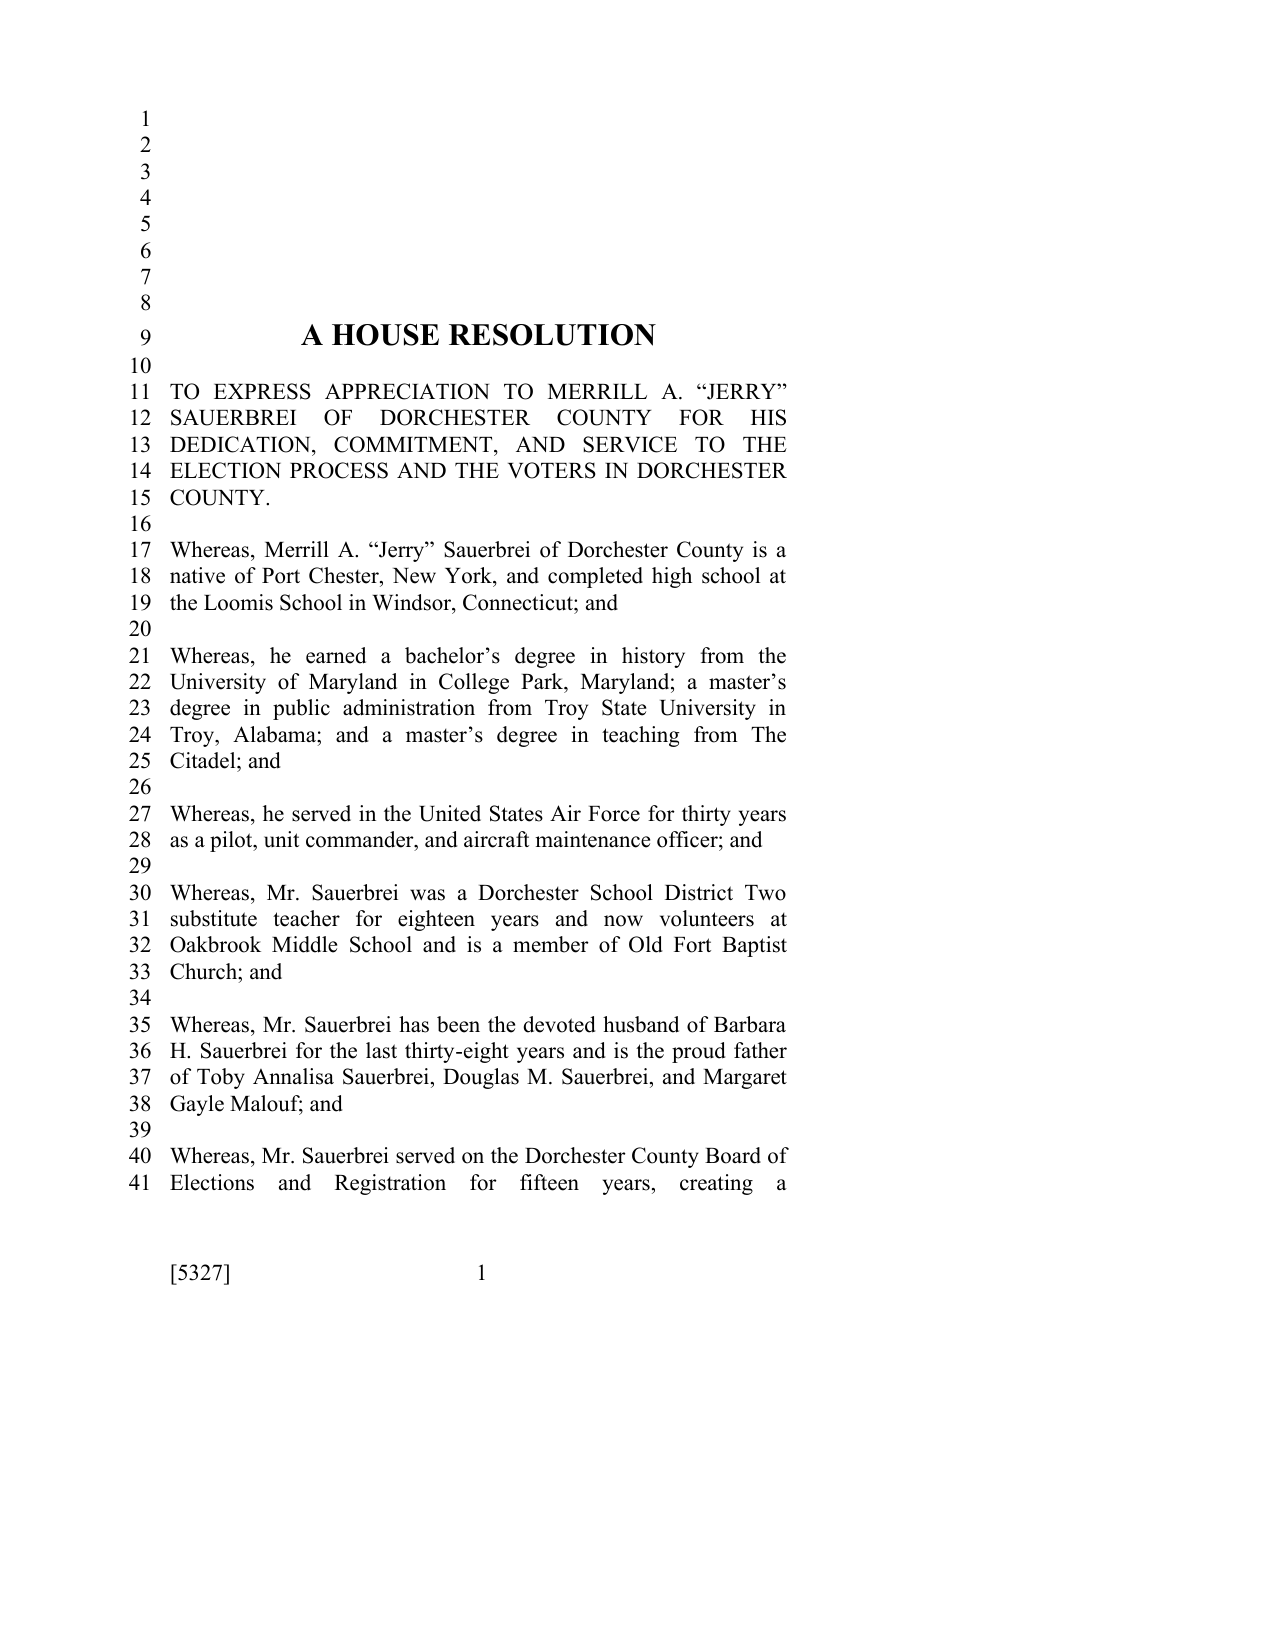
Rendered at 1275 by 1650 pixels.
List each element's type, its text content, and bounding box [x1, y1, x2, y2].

text Whereas, Merrill A. “Jerry” Sauerbrei of Dorchester County is a native of Port Chester, New York, and completed high school at the Loomis School in Windsor, Connecticut; and [169, 536, 787, 615]
text Whereas, Mr. Sauerbrei was a Dorchester School District Two substitute teacher for eighteen years and now volunteers at Oakbrook Middle School and is a member of Old Fort Baptist Church; and [169, 879, 787, 984]
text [169, 1142, 787, 1195]
text Whereas, Mr. Sauerbrei has been the devoted husband of Barbara H. Sauerbrei for the last thirty-eight years and is the proud father of Toby Annalisa Sauerbrei, Douglas M. Sauerbrei, and Margaret Gayle Malouf; and [169, 1011, 787, 1116]
text Whereas, he earned a bachelor’s degree in history from the University of Maryland in College Park, Maryland; a master’s degree in public administration from Troy State University in Troy, Alabama; and a master’s degree in teaching from The Citadel; and [169, 642, 787, 773]
text A HOUSE RESOLUTION [169, 316, 787, 352]
text Whereas, he served in the United States Air Force for thirty years as a pilot, unit commander, and aircraft maintenance officer; and [169, 800, 787, 852]
text TO EXPRESS APPRECIATION TO MERRILL A. “JERRY” SAUERBREI OF DORCHESTER COUNTY FOR HIS DEDICATION, COMMITMENT, AND SERVICE TO THE ELECTION PROCESS AND THE VOTERS IN DORCHESTER COUNTY. [169, 378, 787, 510]
